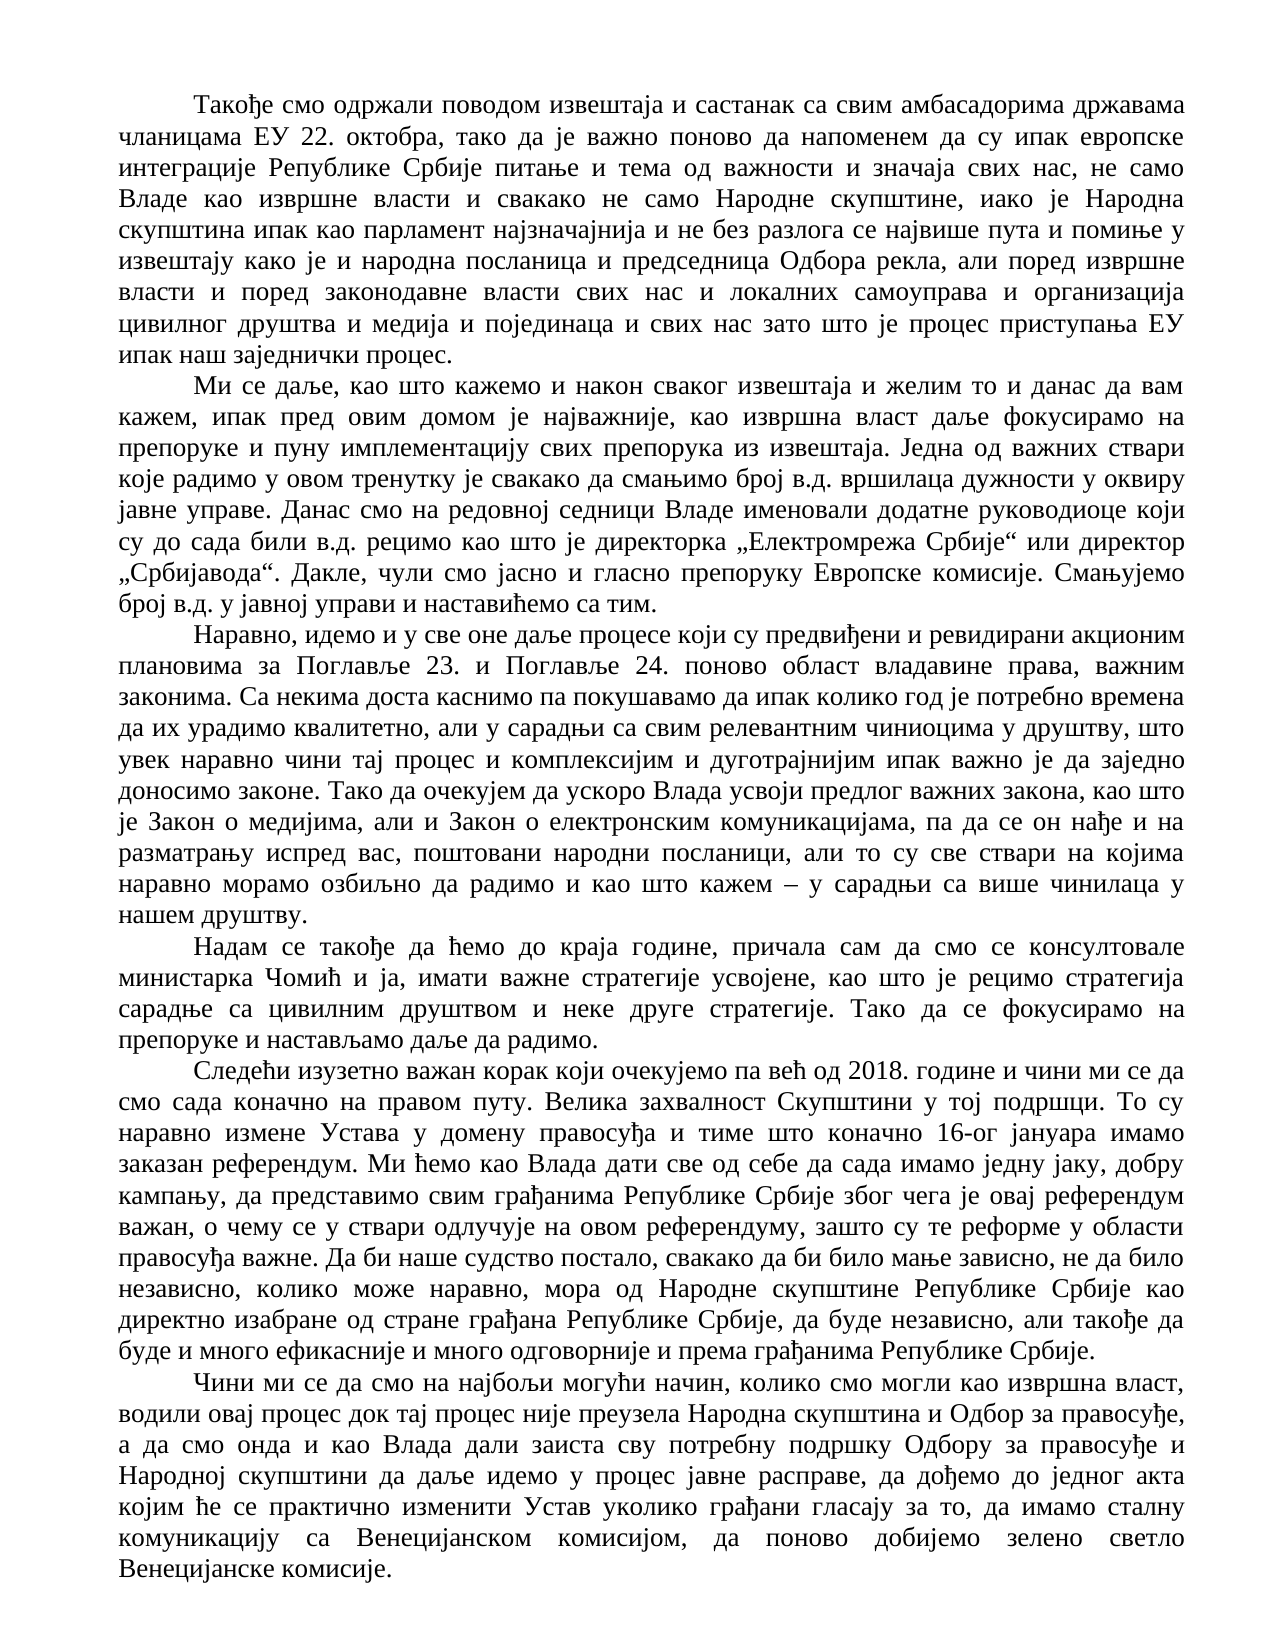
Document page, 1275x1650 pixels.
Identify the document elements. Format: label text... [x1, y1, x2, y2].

text Чини ми се да смо на најбољи могући начин, колико смо могли као извршна власт, водили овај процес док тај процес није преузела Народна скупштина и Одбор за правосуђе, а да смо онда и као Влада дали заиста сву потребну подршку Одбору за правосуђе и Народној скупштини да даље идемо у процес јавне расправе, да дођемо до једног акта којим ће се практично изменити Устав уколико грађани гласају за то, да имамо сталну комуникацију са Венецијанском комисијом, да поново добијемо зелено светло Венецијанске комисије. [118, 1366, 1186, 1584]
text Ми се даље, као што кажемо и након сваког извештаја и желим то и данас да вам кажем, ипак пред овим домом је најважније, као извршна власт даље фокусирамо на препоруке и пуну имплементацију свих препорука из извештаја. Једна од важних ствари које радимо у овом тренутку је свакако да смањимо број в.д. вршилаца дужности у оквиру јавне управе. Данас смо на редовној седници Владе именовали додатне руководиоце који су до сада били в.д. рецимо као што је директорка „Електромрежа Србије“ или директор „Србијавода“. Дакле, чули смо јасно и гласно препоруку Европске комисије. Смањујемо број в.д. у јавној управи и наставићемо са тим. [118, 369, 1186, 618]
text Следећи изузетно важан корак који очекујемо па већ од 2018. године и чини ми се да смо сада коначно на правом путу. Велика захвалност Скупштини у тој подршци. То су наравно измене Устава у домену правосуђа и тиме што коначно 16-ог јануара имамо заказан референдум. Ми ћемо као Влада дати све од себе да сада имамо једну јаку, добру кампању, да представимо свим грађанима Републике Србије због чега је овај референдум важан, о чему се у ствари одлучује на овом референдуму, зашто су те реформе у области правосуђа важне. Да би наше судство постало, свакако да би било мање зависно, не да било независно, колико може наравно, мора од Народне скупштине Републике Србије као директно изабране од стране грађана Републике Србије, да буде независно, али такође да буде и много ефикасније и много одговорније и према грађанима Републике Србије. [118, 1054, 1186, 1366]
text Надам се такође да ћемо до краја године, причала сам да смо се консултовале министарка Чомић и ја, имати важне стратегије усвојене, као што је рецимо стратегија сарадње са цивилним друштвом и неке друге стратегије. Тако да се фокусирамо на препоруке и настављамо даље да радимо. [118, 929, 1186, 1054]
text Такође смо одржали поводом извештаја и састанак са свим амбасадорима државама чланицама ЕУ 22. октобра, тако да је важно поново да напоменем да су ипак европске интеграције Републике Србије питање и тема од важности и значаја свих нас, не само Владе као извршне власти и свакако не само Народне скупштине, иако је Народна скупштина ипак као парламент најзначајнија и не без разлога се највише пута и помиње у извештају како је и народна посланица и председница Одбора рекла, али поред извршне власти и поред законодавне власти свих нас и локалних самоуправа и организација цивилног друштва и медија и појединаца и свих нас зато што је процес приступања ЕУ ипак наш заједнички процес. [118, 89, 1186, 369]
text Наравно, идемо и у све оне даље процесе који су предвиђени и ревидирани акционим плановима за Поглавље 23. и Поглавље 24. поново област владавине права, важним законима. Са некима доста каснимо па покушавамо да ипак колико год је потребно времена да их урадимо квалитетно, али у сарадњи са свим релевантним чиниоцима у друштву, што увек наравно чини тај процес и комплексијим и дуготрајнијим ипак важно је да заједно доносимо законе. Тако да очекујем да ускоро Влада усвоји предлог важних закона, као што је Закон о медијима, али и Закон о електронским комуникацијама, па да се он нађе и на разматрању испред вас, поштовани народни посланици, али то су све ствари на којима наравно морамо озбиљно да радимо и као што кажем – у сарадњи са више чинилаца у нашем друштву. [118, 618, 1186, 929]
